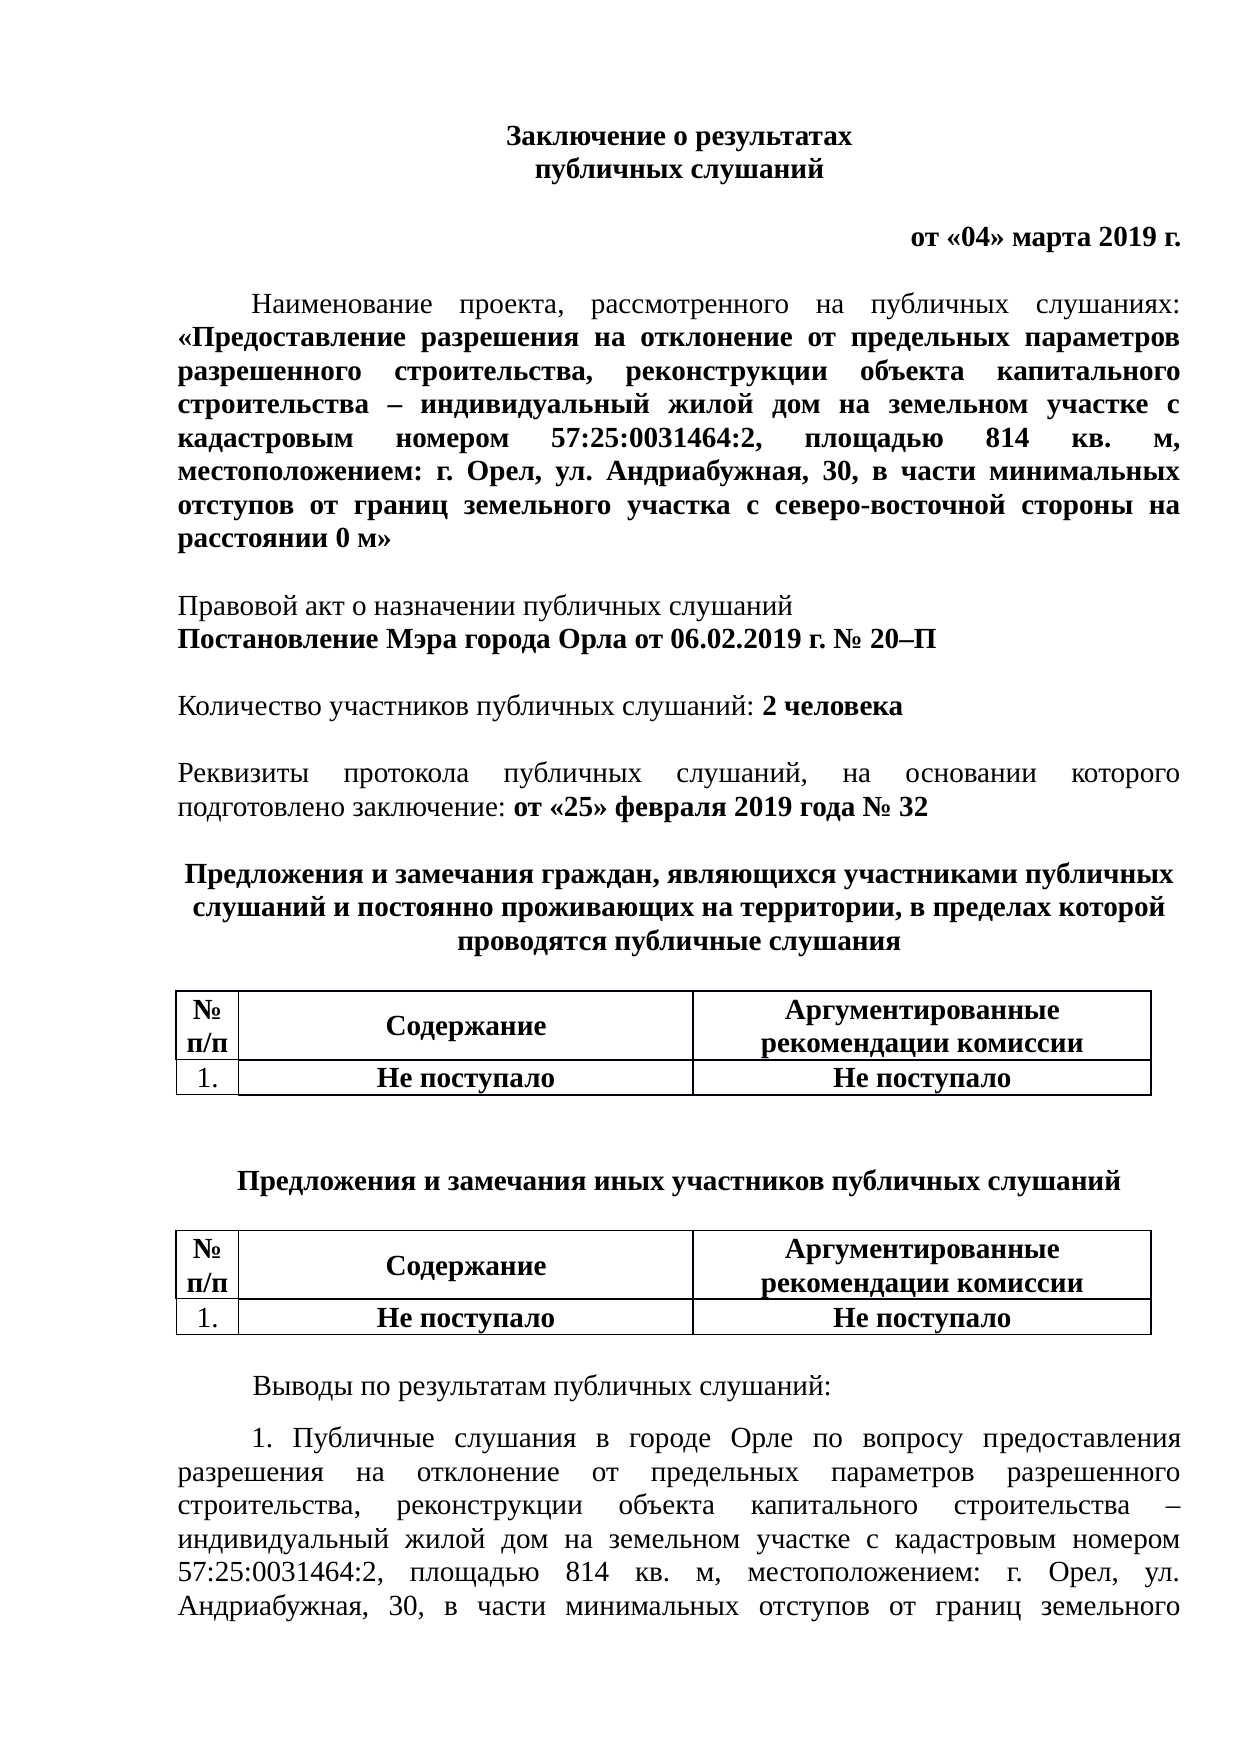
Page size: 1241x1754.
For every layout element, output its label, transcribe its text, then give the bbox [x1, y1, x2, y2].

table_header Аргументированные рекомендации комиссии [694, 1231, 1150, 1298]
text Количество участников публичных слушаний: 2 человека [177, 688, 1181, 722]
text Постановление Мэра города Орла от 06.02.2019 г. № 20–П [177, 621, 1181, 655]
text Правовой акт о назначении публичных слушаний [177, 588, 1181, 621]
table_header Содержание [239, 1231, 692, 1298]
table_cell 1. [177, 1060, 238, 1094]
table_cell Не поступало [694, 1061, 1150, 1094]
table_header Аргументированные рекомендации комиссии [694, 992, 1150, 1059]
text Предложения и замечания граждан, являющихся участниками публичных слушаний и постоянно проживающих на территории, в пределах которой проводятся публичные слушания [177, 856, 1181, 957]
table_header № п/п [177, 1231, 238, 1298]
table_cell 1. [177, 1299, 238, 1333]
text Реквизиты протокола публичных слушаний, на основании которого подготовлено заключение: от «25» февраля 2019 года № 32 [177, 755, 1181, 822]
text Предложения и замечания иных участников публичных слушаний [177, 1163, 1181, 1196]
table_cell Не поступало [239, 1300, 692, 1333]
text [177, 1420, 1181, 1622]
table_header № п/п [177, 992, 238, 1059]
text Наименование проекта, рассмотренного на публичных слушаниях: «Предоставление разрешения на отклонение от предельных параметров разрешенного строительства, реконструкции объекта капитального строительства – индивидуальный жилой дом на земельном участке с кадастровым номером 57:25:0031464:2, площадью 814 кв. м, местоположением: г. Орел, ул. Андриабужная, 30, в части минимальных отступов от границ земельного участка с северо-восточной стороны на расстоянии 0 м» [177, 286, 1181, 554]
text Заключение о результатах [177, 118, 1181, 152]
text публичных слушаний [177, 152, 1181, 185]
text Выводы по результатам публичных слушаний: [252, 1368, 1181, 1402]
table_cell Не поступало [239, 1061, 692, 1094]
table_cell Не поступало [694, 1300, 1150, 1333]
table_header Содержание [239, 992, 692, 1059]
text от «04» марта 2019 г. [177, 219, 1181, 252]
